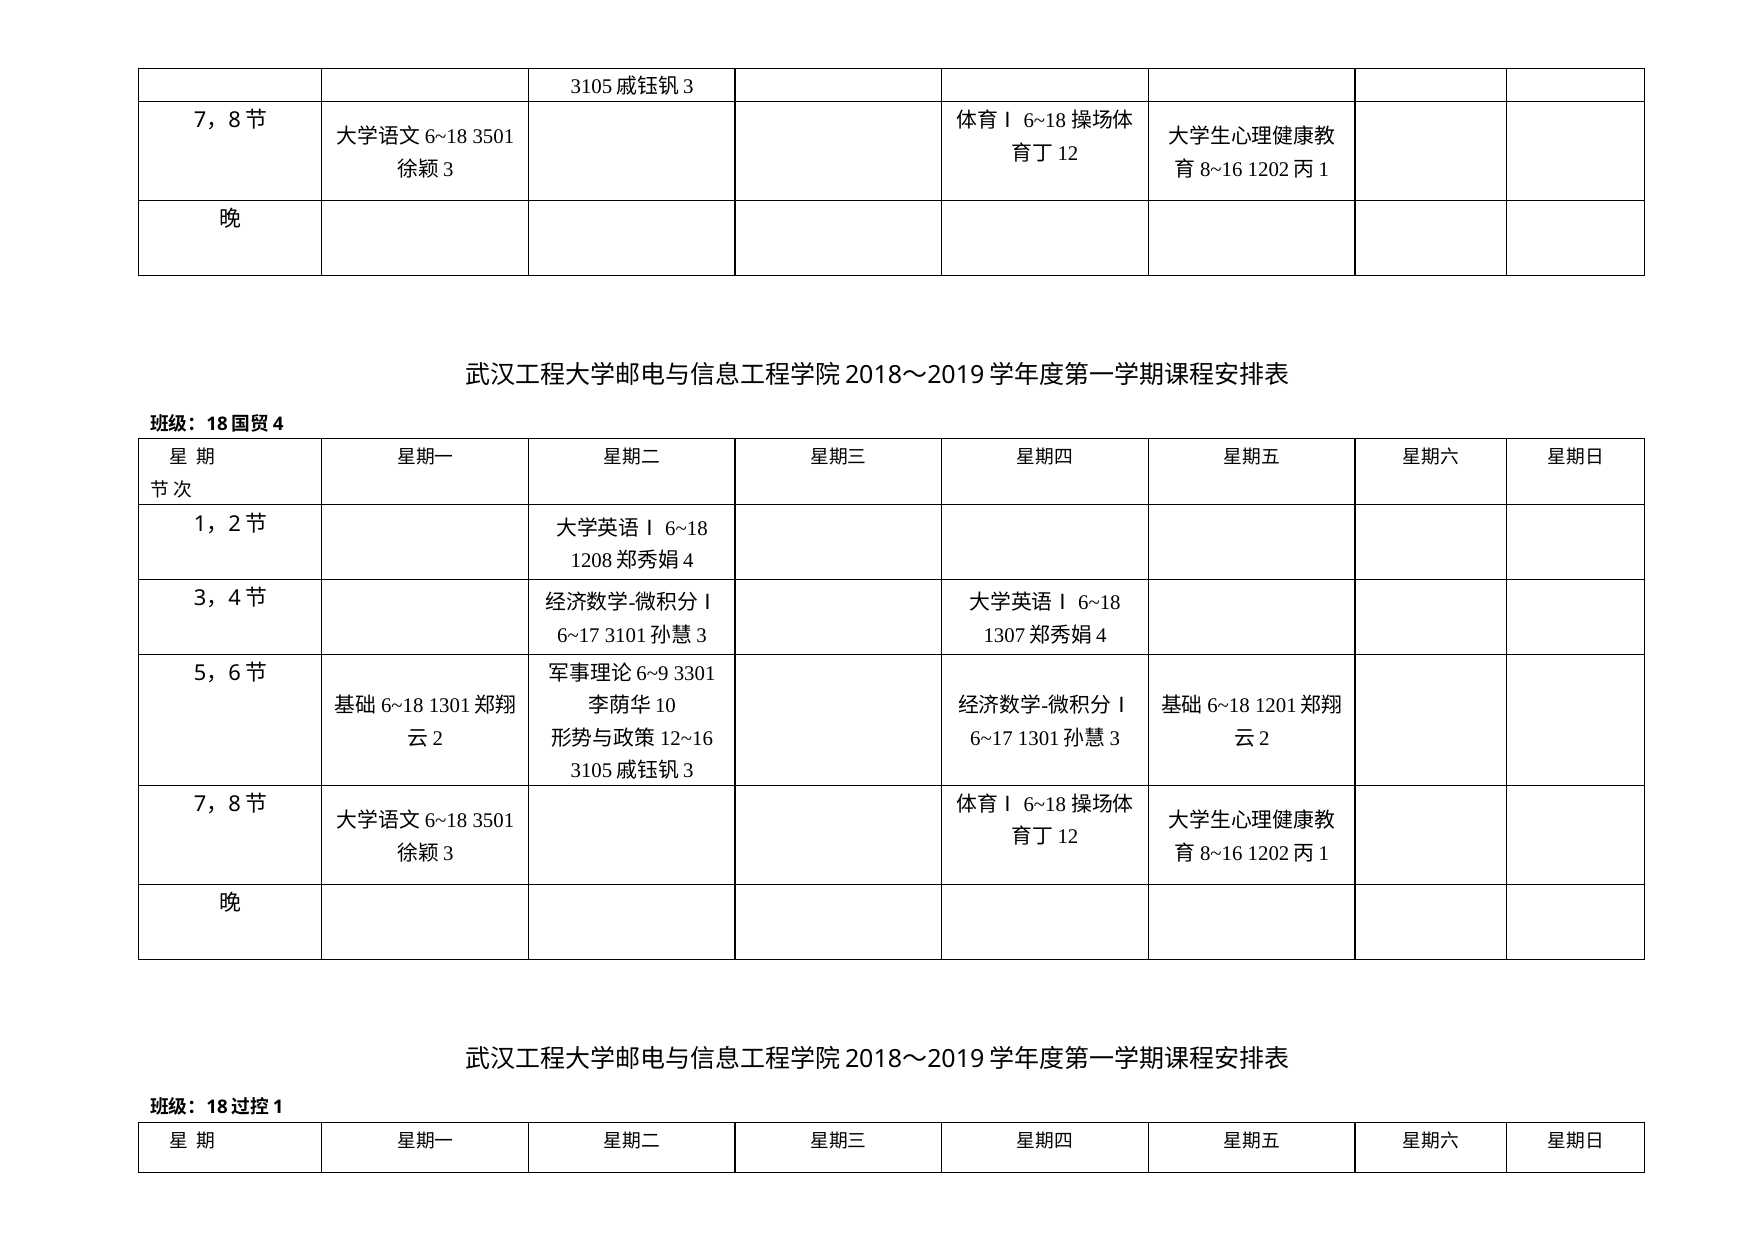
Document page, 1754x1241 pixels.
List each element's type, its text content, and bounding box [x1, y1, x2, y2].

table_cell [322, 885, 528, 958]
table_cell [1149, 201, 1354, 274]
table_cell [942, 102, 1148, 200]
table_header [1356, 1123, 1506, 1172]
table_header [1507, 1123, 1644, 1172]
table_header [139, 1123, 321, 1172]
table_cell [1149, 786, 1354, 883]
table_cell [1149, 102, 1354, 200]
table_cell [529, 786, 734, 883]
text 武汉工程大学邮电与信息工程学院2018～2019学年度第一学期课程安排表 [150, 1024, 1604, 1089]
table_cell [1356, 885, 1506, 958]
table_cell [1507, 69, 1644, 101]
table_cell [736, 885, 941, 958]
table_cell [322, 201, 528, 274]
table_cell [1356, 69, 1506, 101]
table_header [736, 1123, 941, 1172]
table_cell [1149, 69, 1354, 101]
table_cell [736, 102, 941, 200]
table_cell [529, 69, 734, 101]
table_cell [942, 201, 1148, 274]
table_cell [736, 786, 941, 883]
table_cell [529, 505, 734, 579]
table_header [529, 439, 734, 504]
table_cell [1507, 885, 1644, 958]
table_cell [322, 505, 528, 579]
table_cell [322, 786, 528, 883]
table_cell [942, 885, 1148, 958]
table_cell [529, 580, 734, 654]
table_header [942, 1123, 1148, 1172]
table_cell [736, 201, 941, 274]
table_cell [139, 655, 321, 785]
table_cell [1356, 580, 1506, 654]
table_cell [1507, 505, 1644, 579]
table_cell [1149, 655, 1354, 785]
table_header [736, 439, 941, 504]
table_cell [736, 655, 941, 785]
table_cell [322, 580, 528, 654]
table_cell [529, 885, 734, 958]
text 班级：18过控1 [150, 1089, 1604, 1122]
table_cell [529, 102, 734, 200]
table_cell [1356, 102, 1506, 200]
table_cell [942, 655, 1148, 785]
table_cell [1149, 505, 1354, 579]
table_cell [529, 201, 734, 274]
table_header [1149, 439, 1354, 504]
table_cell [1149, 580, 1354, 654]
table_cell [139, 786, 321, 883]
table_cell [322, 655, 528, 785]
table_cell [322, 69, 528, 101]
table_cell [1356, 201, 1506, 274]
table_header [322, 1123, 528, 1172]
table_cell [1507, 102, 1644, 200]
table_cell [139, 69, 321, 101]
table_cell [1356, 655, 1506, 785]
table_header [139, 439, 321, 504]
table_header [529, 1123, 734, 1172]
text 武汉工程大学邮电与信息工程学院2018～2019学年度第一学期课程安排表 [150, 341, 1604, 406]
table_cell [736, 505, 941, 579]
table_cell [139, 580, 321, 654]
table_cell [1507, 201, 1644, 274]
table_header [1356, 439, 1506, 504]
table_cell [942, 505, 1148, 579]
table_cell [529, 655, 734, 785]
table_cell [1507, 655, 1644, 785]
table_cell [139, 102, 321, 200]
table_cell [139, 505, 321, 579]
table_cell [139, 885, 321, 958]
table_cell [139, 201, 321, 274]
text 班级：18国贸4 [150, 406, 1604, 438]
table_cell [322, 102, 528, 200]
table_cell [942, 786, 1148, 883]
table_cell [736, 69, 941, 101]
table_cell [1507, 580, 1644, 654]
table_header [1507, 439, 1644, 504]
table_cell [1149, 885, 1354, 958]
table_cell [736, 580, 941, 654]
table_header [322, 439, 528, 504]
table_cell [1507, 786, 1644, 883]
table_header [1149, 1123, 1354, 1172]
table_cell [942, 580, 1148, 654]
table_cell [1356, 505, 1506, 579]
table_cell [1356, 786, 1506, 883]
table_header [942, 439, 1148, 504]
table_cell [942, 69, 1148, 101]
